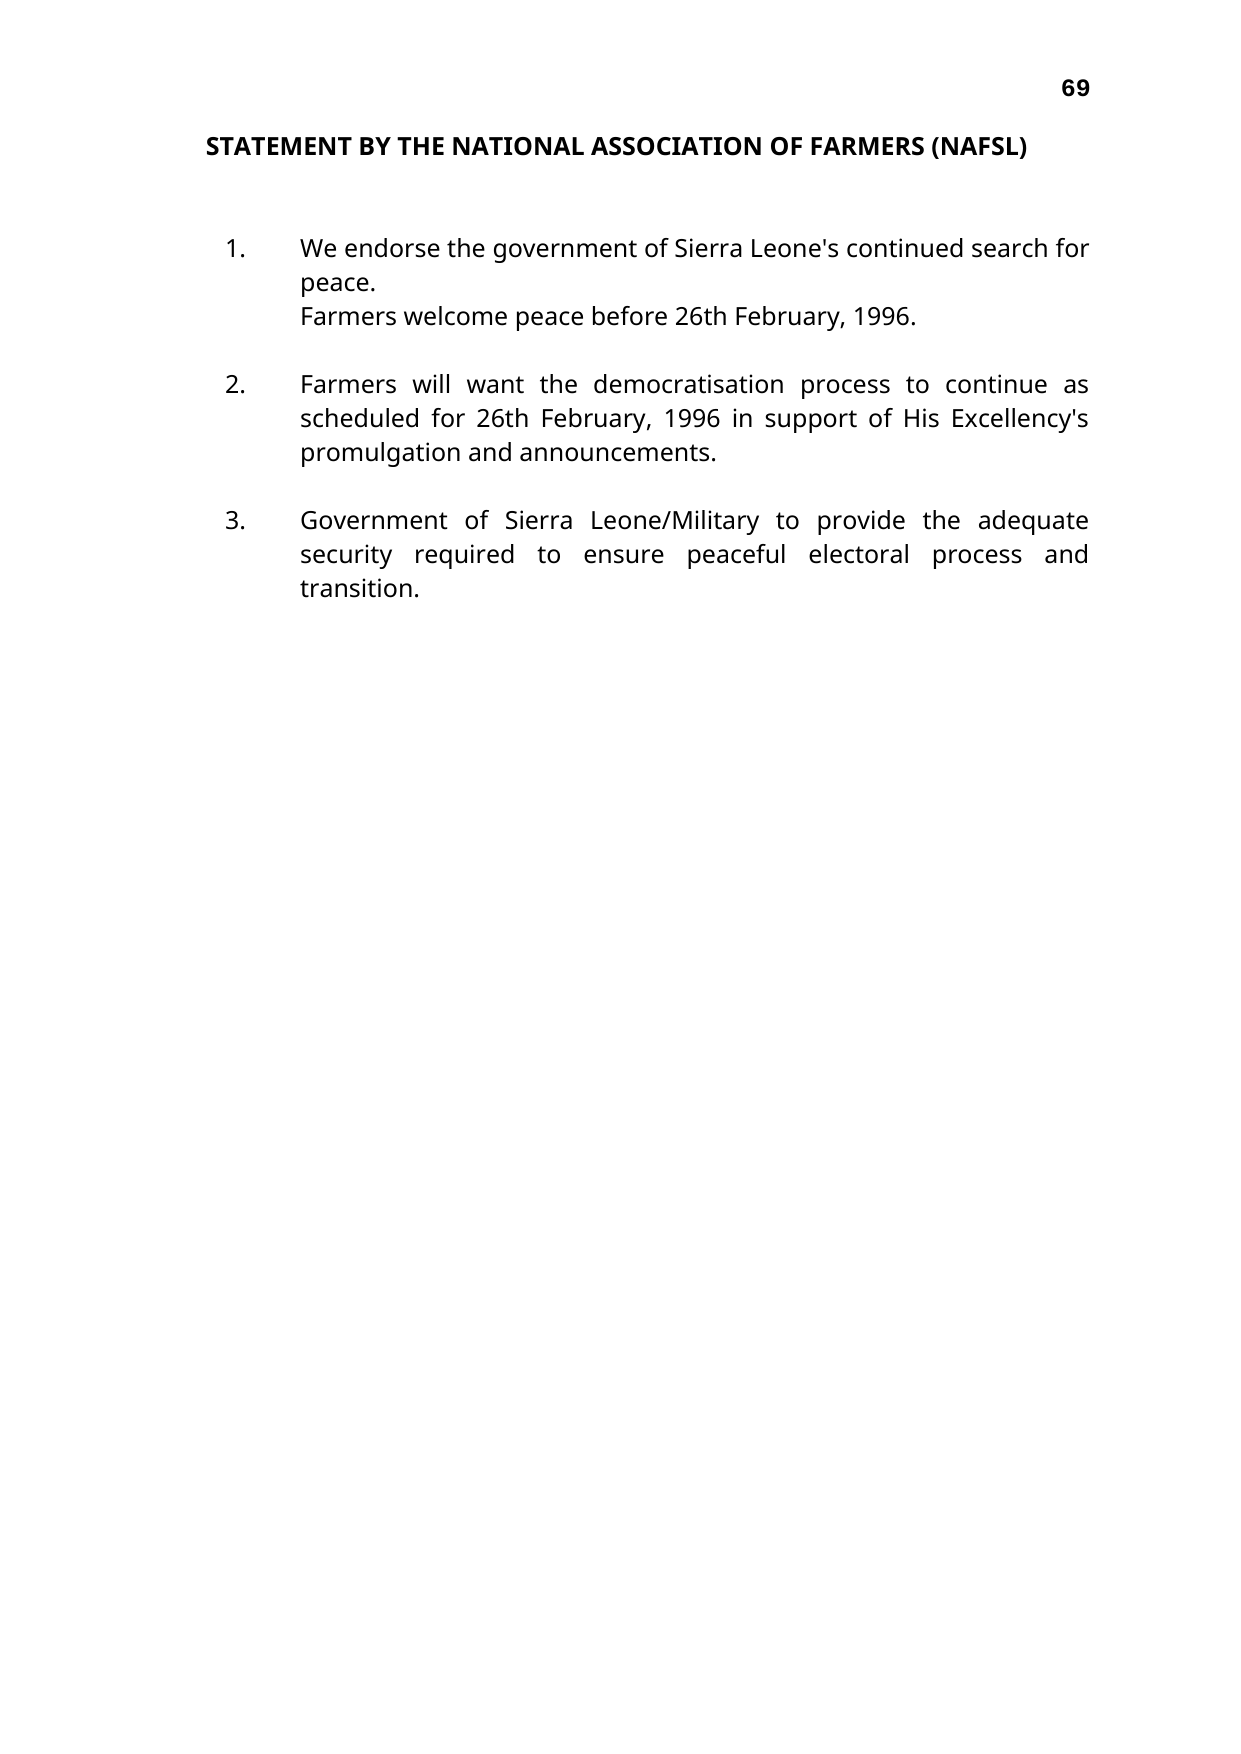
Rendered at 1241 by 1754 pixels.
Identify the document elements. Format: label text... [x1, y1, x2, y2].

text 2. Farmers will want the democratisation process to continue as scheduled for 26th February, 1996 in support of His Excellency's promulgation and announcements. [225, 367, 1090, 469]
text 1. We endorse the government of Sierra Leone's continued search for peace. [225, 231, 1090, 299]
text STATEMENT BY THE NATIONAL ASSOCIATION OF FARMERS (NAFSL) [150, 128, 1090, 162]
text 3. Government of Sierra Leone/Military to provide the adequate security required to ensure peaceful electoral process and transition. [225, 503, 1090, 605]
text Farmers welcome peace before 26th February, 1996. [300, 299, 1090, 333]
